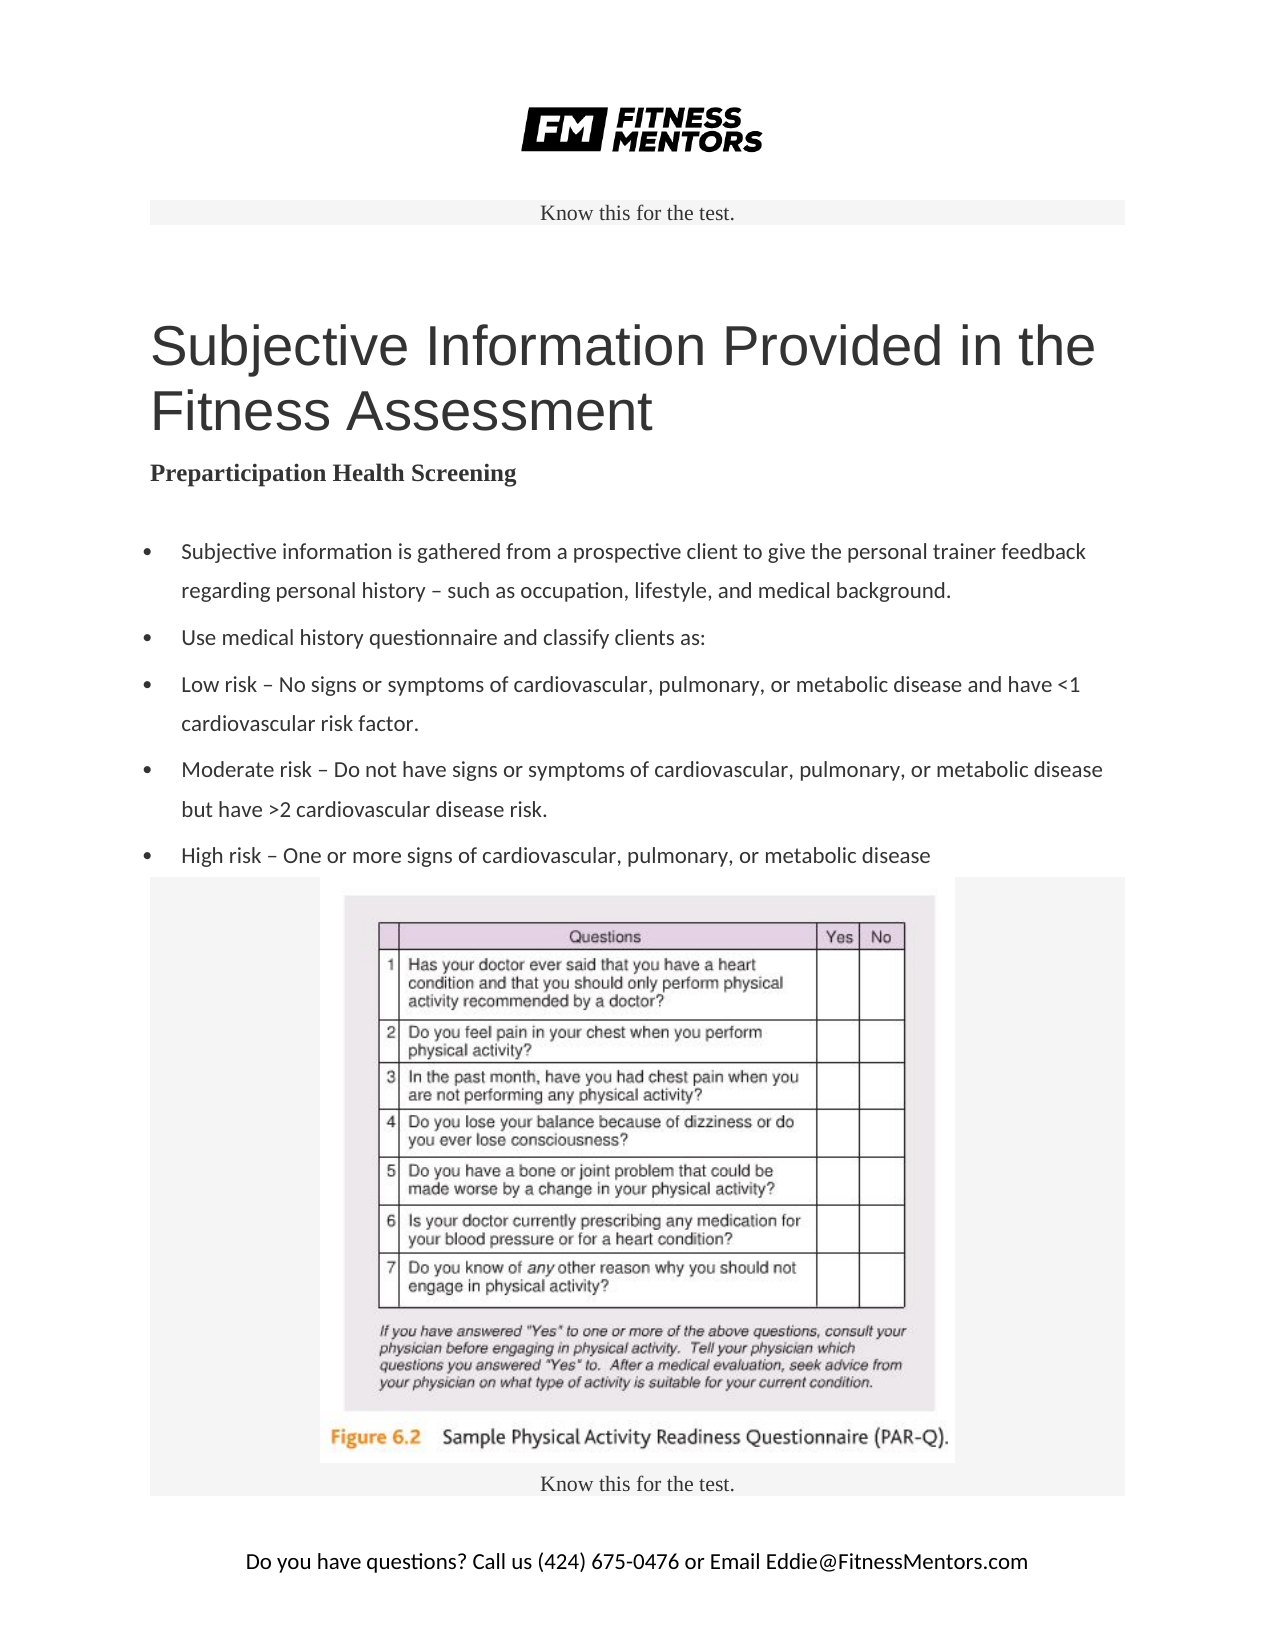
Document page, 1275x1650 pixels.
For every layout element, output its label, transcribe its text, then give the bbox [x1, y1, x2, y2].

text Know this for the test. [150, 1471, 1125, 1496]
picture [320, 877, 955, 1463]
text Know this for the test. [150, 200, 1125, 225]
picture [487, 75, 788, 184]
list Moderate risk – Do not have signs or symptoms of cardiovascular, pulmonary, or metabolic disease but have >2 cardiovascular disease risk. [144, 744, 1125, 823]
list Use medical history questionnaire and classify clients as: [144, 612, 1125, 651]
list High risk – One or more signs of cardiovascular, pulmonary, or metabolic disease [144, 831, 1125, 869]
subtitle Subjective Information Provided in the Fitness Assessment [150, 313, 1125, 442]
list Low risk – No signs or symptoms of cardiovascular, pulmonary, or metabolic disease and have <1 cardiovascular risk factor. [144, 659, 1125, 737]
list Subjective information is gathered from a prospective client to give the personal trainer feedback regarding personal history – such as occupation, lifestyle, and medical background. [144, 526, 1125, 604]
text Preparticipation Health Screening [150, 458, 1125, 487]
